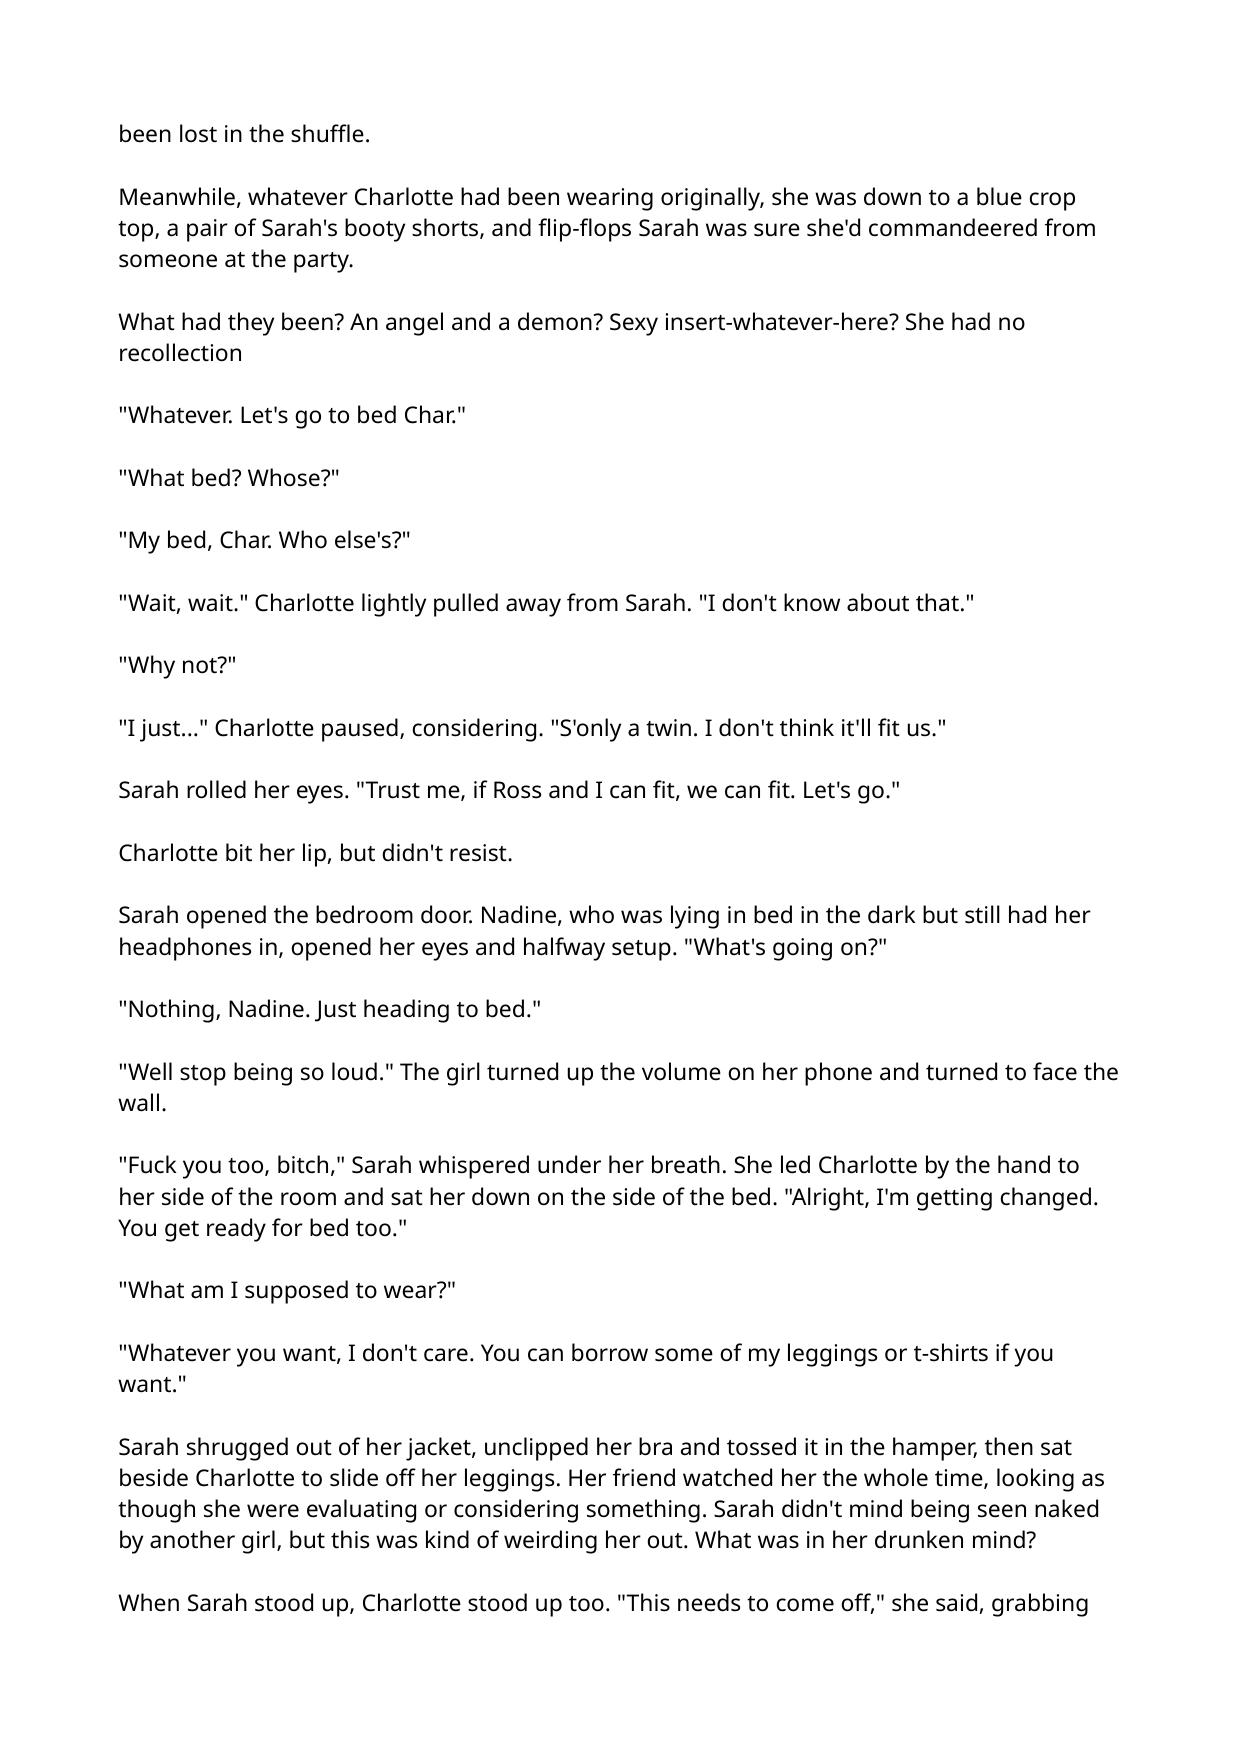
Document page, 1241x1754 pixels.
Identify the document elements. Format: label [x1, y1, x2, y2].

text [118, 118, 1122, 1618]
